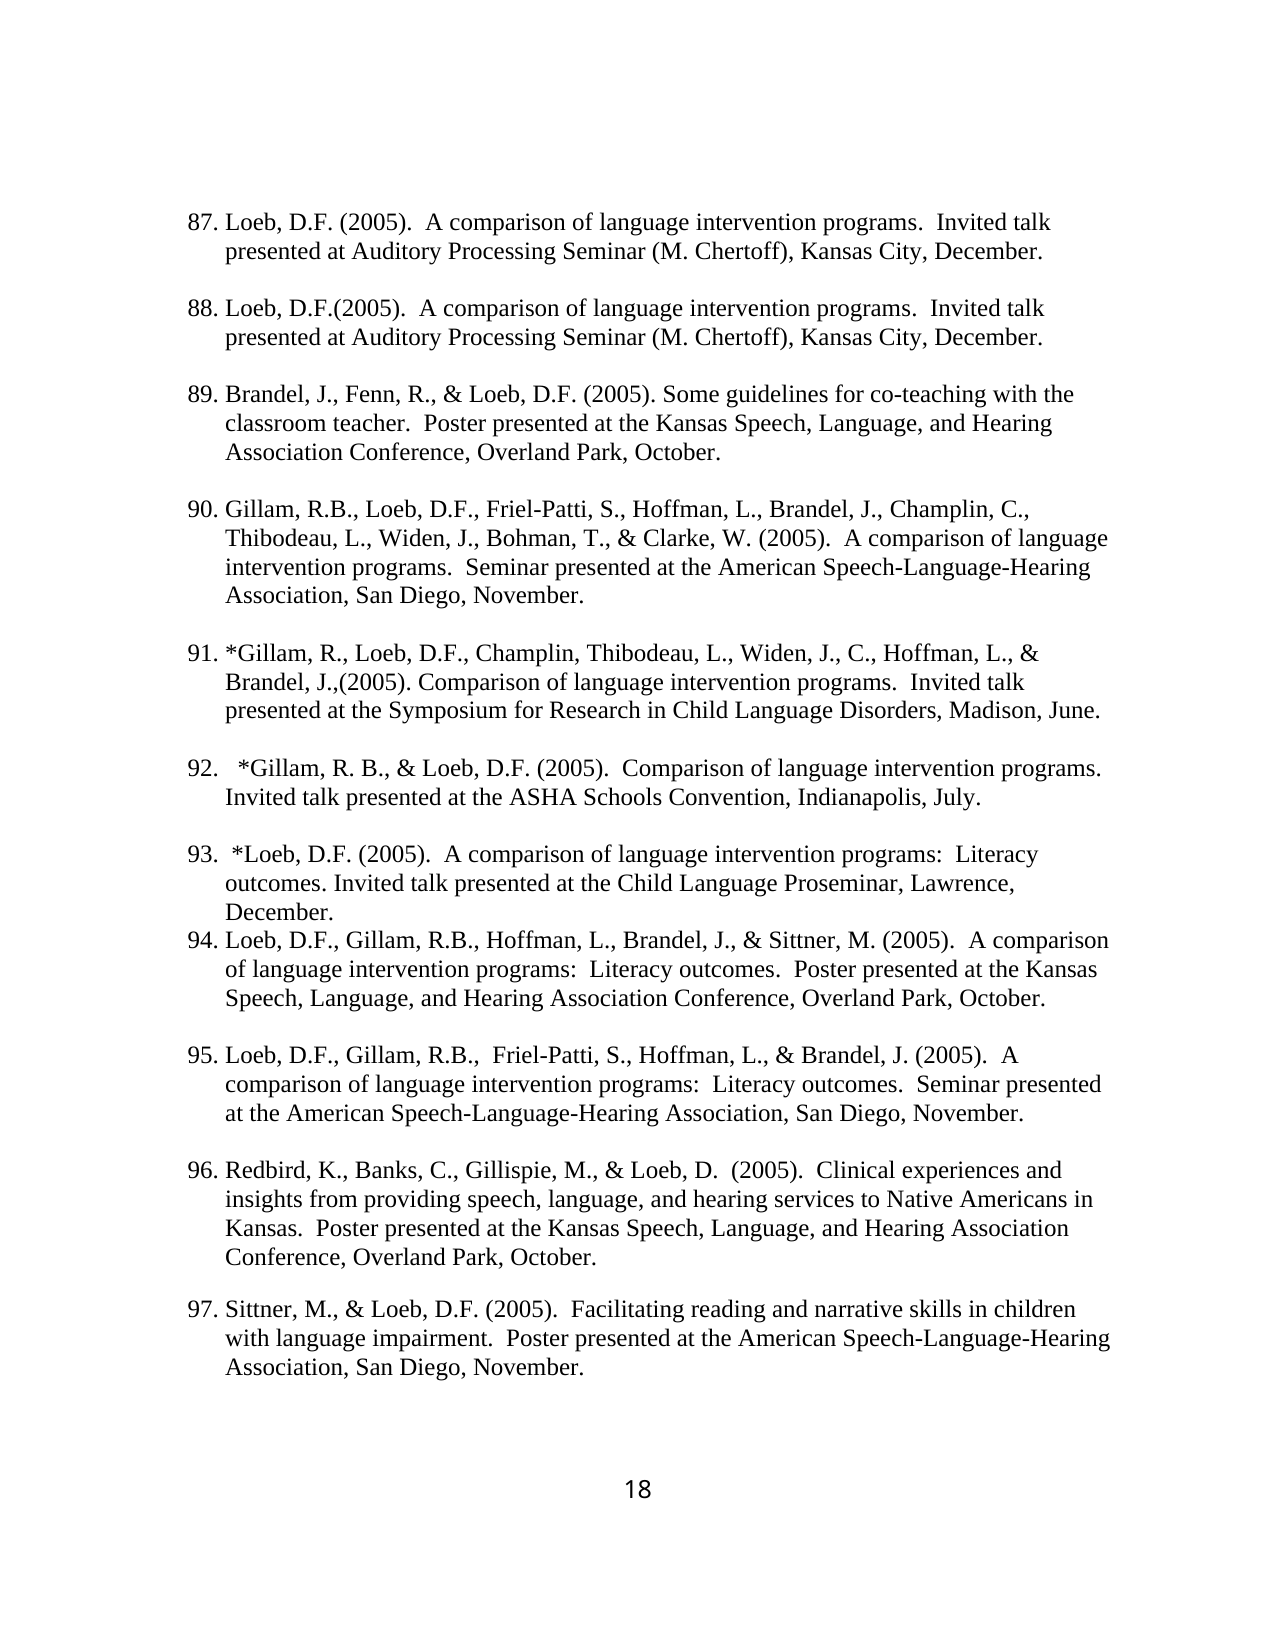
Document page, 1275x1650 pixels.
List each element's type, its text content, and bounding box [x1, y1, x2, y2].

list Loeb, D.F., Gillam, R.B., Friel-Patti, S., Hoffman, L., & Brandel, J. (2005). A comparison of language intervention programs: Literacy outcomes. Seminar presented at the American Speech-Language-Hearing Association, San Diego, November. [187, 1040, 1125, 1127]
list Loeb, D.F. (2005). A comparison of language intervention programs. Invited talk presented at Auditory Processing Seminar (M. Chertoff), Kansas City, December. [187, 207, 1125, 265]
list Gillam, R.B., Loeb, D.F., Friel-Patti, S., Hoffman, L., Brandel, J., Champlin, C., Thibodeau, L., Widen, J., Bohman, T., & Clarke, W. (2005). A comparison of language intervention programs. Seminar presented at the American Speech-Language-Hearing Association, San Diego, November. [187, 494, 1125, 609]
list *Loeb, D.F. (2005). A comparison of language intervention programs: Literacy outcomes. Invited talk presented at the Child Language Proseminar, Lawrence, December. [187, 839, 1125, 925]
list Sittner, M., & Loeb, D.F. (2005). Facilitating reading and narrative skills in children with language impairment. Poster presented at the American Speech-Language-Hearing Association, San Diego, November. [187, 1294, 1125, 1381]
list Loeb, D.F., Gillam, R.B., Hoffman, L., Brandel, J., & Sittner, M. (2005). A comparison of language intervention programs: Literacy outcomes. Poster presented at the Kansas Speech, Language, and Hearing Association Conference, Overland Park, October. [187, 925, 1125, 1012]
list *Gillam, R. B., & Loeb, D.F. (2005). Comparison of language intervention programs. Invited talk presented at the ASHA Schools Convention, Indianapolis, July. [187, 753, 1125, 810]
list *Gillam, R., Loeb, D.F., Champlin, Thibodeau, L., Widen, J., C., Hoffman, L., & Brandel, J.,(2005). Comparison of language intervention programs. Invited talk presented at the Symposium for Research in Child Language Disorders, Madison, June. [187, 638, 1125, 724]
list Brandel, J., Fenn, R., & Loeb, D.F. (2005). Some guidelines for co-teaching with the classroom teacher. Poster presented at the Kansas Speech, Language, and Hearing Association Conference, Overland Park, October. [187, 379, 1125, 465]
list Loeb, D.F.(2005). A comparison of language intervention programs. Invited talk presented at Auditory Processing Seminar (M. Chertoff), Kansas City, December. [187, 293, 1125, 351]
list Redbird, K., Banks, C., Gillispie, M., & Loeb, D. (2005). Clinical experiences and insights from providing speech, language, and hearing services to Native Americans in Kansas. Poster presented at the Kansas Speech, Language, and Hearing Association Conference, Overland Park, October. [187, 1155, 1125, 1270]
